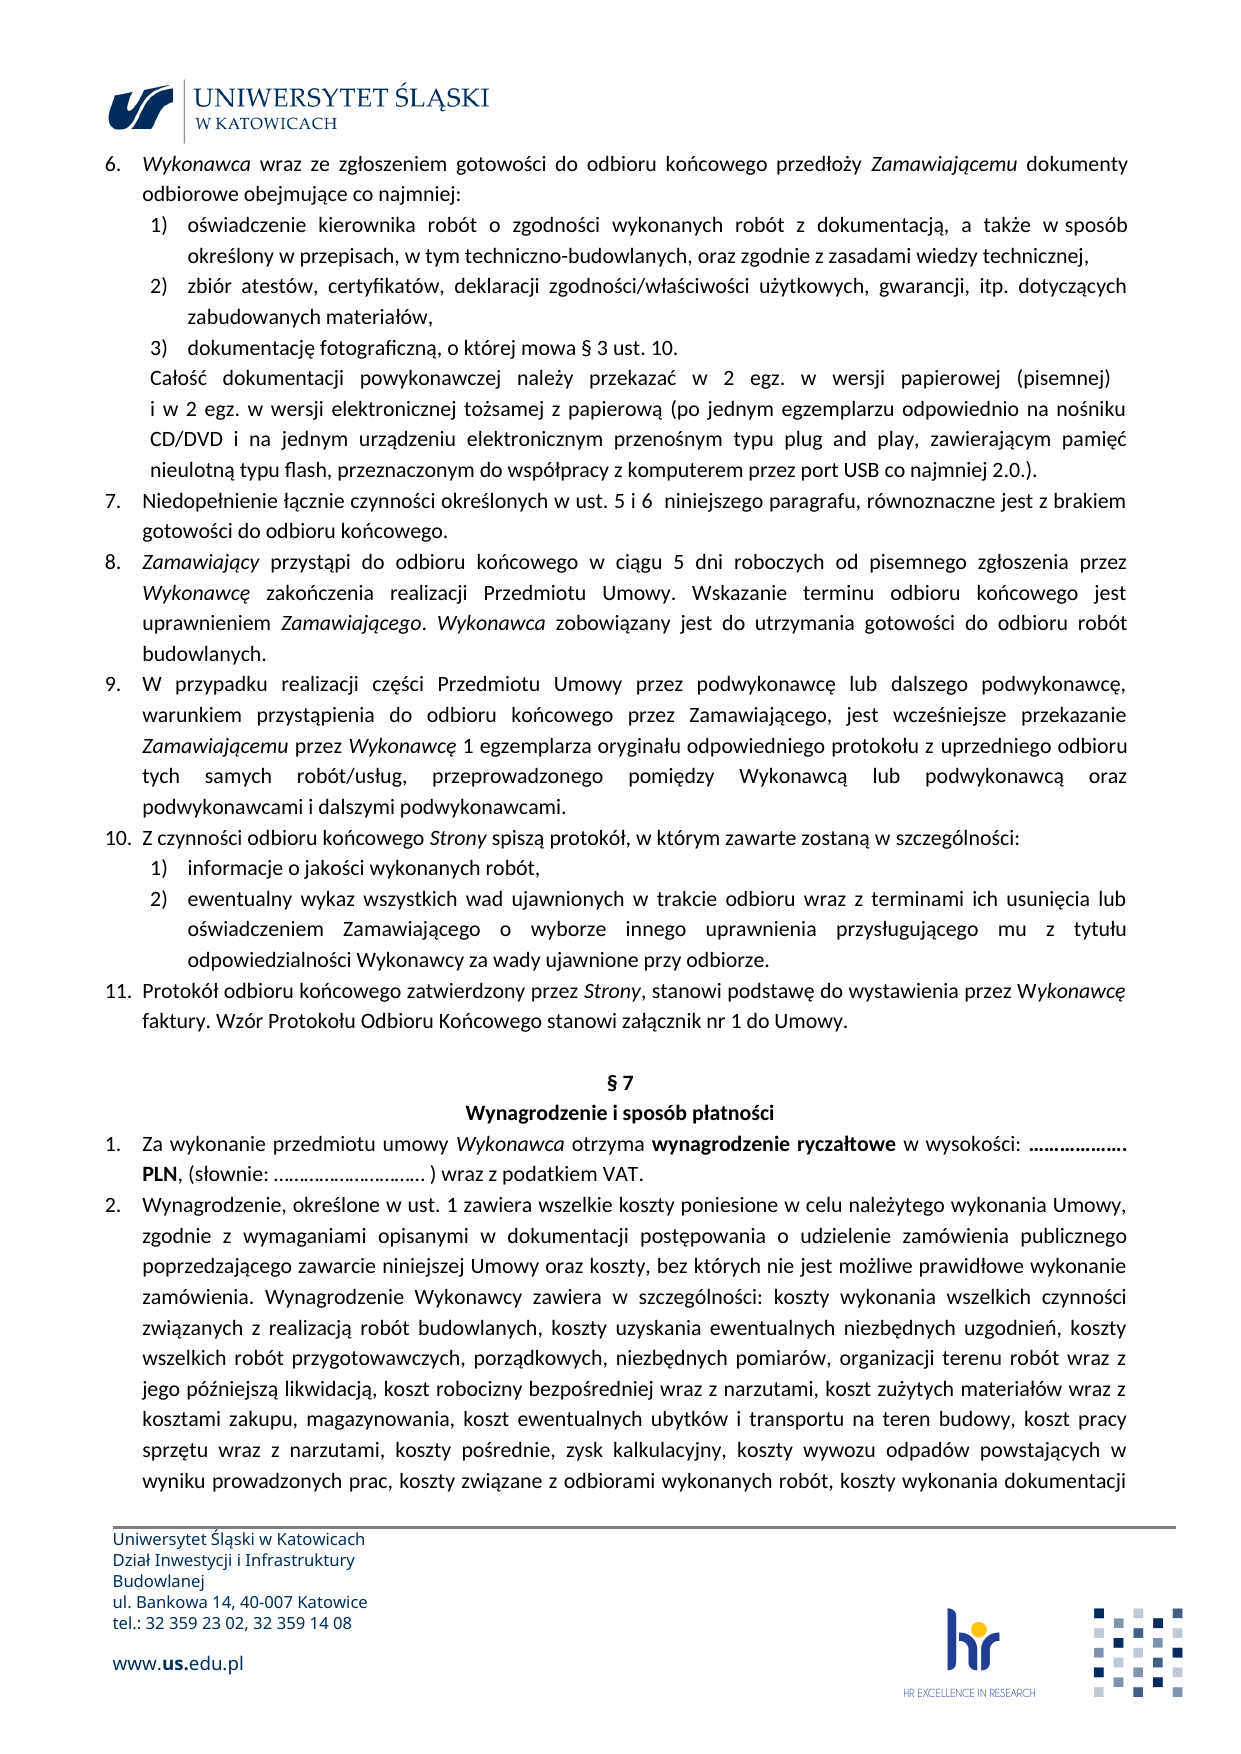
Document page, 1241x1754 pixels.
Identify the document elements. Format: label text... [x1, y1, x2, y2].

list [104, 1191, 1128, 1493]
list Protokół odbioru końcowego zatwierdzony przez Strony, stanowi podstawę do wystawienia przez Wykonawcę faktury. Wzór Protokołu Odbioru Końcowego stanowi załącznik nr 1 do Umowy. [104, 977, 1128, 1034]
text § 7 [112, 1069, 1128, 1095]
picture [835, 1481, 1212, 1726]
list dokumentację fotograficzną, o której mowa § 3 ust. 10. [150, 334, 1128, 360]
list oświadczenie kierownika robót o zgodności wykonanych robót z dokumentacją, a także w sposób określony w przepisach, w tym techniczno-budowlanych, oraz zgodnie z zasadami wiedzy technicznej, [150, 211, 1128, 268]
picture [1, 0, 1127, 176]
list informacje o jakości wykonanych robót, [150, 854, 1128, 881]
list Za wykonanie przedmiotu umowy Wykonawca otrzyma wynagrodzenie ryczałtowe w wysokości: ………………. PLN, (słownie: ………………………… ) wraz z podatkiem VAT. [104, 1130, 1128, 1187]
text Całość dokumentacji powykonawczej należy przekazać w 2 egz. w wersji papierowej (pisemnej) i w 2 egz. w wersji elektronicznej tożsamej z papierową (po jednym egzemplarzu odpowiednio na nośniku CD/DVD i na jednym urządzeniu elektronicznym przenośnym typu plug and play, zawierającym pamięć nieulotną typu flash, przeznaczonym do współpracy z komputerem przez port USB co najmniej 2.0.). [150, 364, 1128, 483]
list Zamawiający przystąpi do odbioru końcowego w ciągu 5 dni roboczych od pisemnego zgłoszenia przez Wykonawcę zakończenia realizacji Przedmiotu Umowy. Wskazanie terminu odbioru końcowego jest uprawnieniem Zamawiającego. Wykonawca zobowiązany jest do utrzymania gotowości do odbioru robót budowlanych. [104, 548, 1128, 667]
list Niedopełnienie łącznie czynności określonych w ust. 5 i 6 niniejszego paragrafu, równoznaczne jest z brakiem gotowości do odbioru końcowego. [104, 487, 1128, 544]
list Wykonawca wraz ze zgłoszeniem gotowości do odbioru końcowego przedłoży Zamawiającemu dokumenty odbiorowe obejmujące co najmniej: [104, 150, 1128, 207]
list ewentualny wykaz wszystkich wad ujawnionych w trakcie odbioru wraz z terminami ich usunięcia lub oświadczeniem Zamawiającego o wyborze innego uprawnienia przysługującego mu z tytułu odpowiedzialności Wykonawcy za wady ujawnione przy odbiorze. [150, 885, 1128, 973]
text Wynagrodzenie i sposób płatności [112, 1099, 1128, 1126]
list W przypadku realizacji części Przedmiotu Umowy przez podwykonawcę lub dalszego podwykonawcę, warunkiem przystąpienia do odbioru końcowego przez Zamawiającego, jest wcześniejsze przekazanie Zamawiającemu przez Wykonawcę 1 egzemplarza oryginału odpowiedniego protokołu z uprzedniego odbioru tych samych robót/usług, przeprowadzonego pomiędzy Wykonawcą lub podwykonawcą oraz podwykonawcami i dalszymi podwykonawcami. [104, 671, 1128, 820]
list zbiór atestów, certyfikatów, deklaracji zgodności/właściwości użytkowych, gwarancji, itp. dotyczących zabudowanych materiałów, [150, 272, 1128, 330]
list Z czynności odbioru końcowego Strony spiszą protokół, w którym zawarte zostaną w szczególności: [104, 824, 1128, 850]
